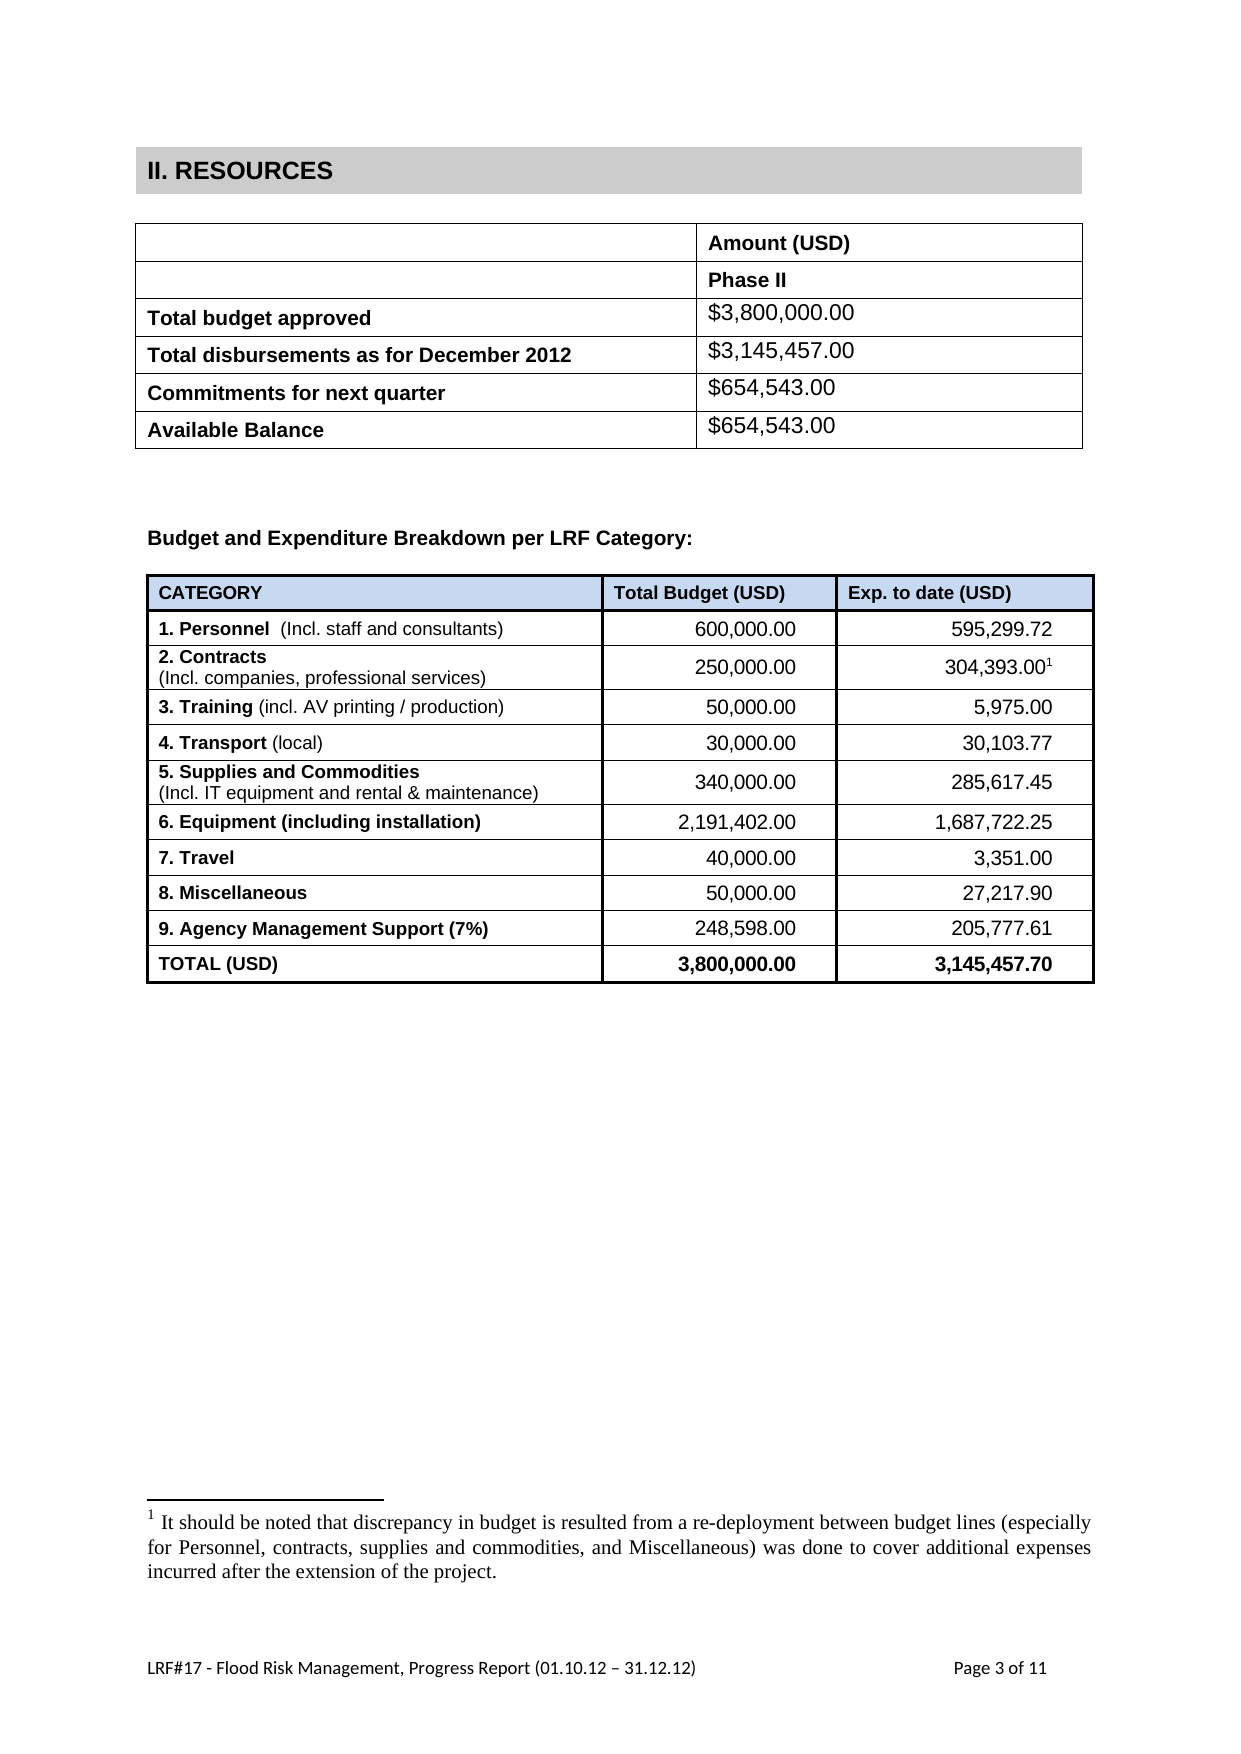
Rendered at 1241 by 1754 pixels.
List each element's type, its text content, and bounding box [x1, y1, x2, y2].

table_cell Total disbursements as for December 2012 [136, 337, 696, 373]
table_cell 340,000.00 [604, 761, 835, 804]
table_cell 2. Contracts (Incl. companies, professional services) [149, 646, 601, 689]
table_header II. RESOURCES [136, 147, 1082, 194]
table_cell Available Balance [136, 412, 696, 448]
table_cell 3,800,000.00 [604, 946, 835, 981]
table_cell 5. Supplies and Commodities (Incl. IT equipment and rental & maintenance) [149, 761, 601, 804]
table_header Total Budget (USD) [604, 577, 835, 609]
table_cell $3,145,457.00 [697, 337, 1082, 373]
table_cell 5,975.00 [838, 690, 1092, 724]
table_cell 6. Equipment (including installation) [149, 805, 601, 839]
table_cell Commitments for next quarter [136, 374, 696, 411]
table_cell 1. Personnel (Incl. staff and consultants) [149, 612, 601, 644]
table_cell 3. Training (incl. AV printing / production) [149, 690, 601, 724]
table_cell [136, 262, 696, 298]
table_cell 9. Agency Management Support (7%) [149, 911, 601, 945]
table_cell 50,000.00 [604, 690, 835, 724]
table_cell 50,000.00 [604, 876, 835, 910]
text Budget and Expenditure Breakdown per LRF Category: [147, 526, 1093, 550]
table_cell 8. Miscellaneous [149, 876, 601, 910]
table_header Exp. to date (USD) [838, 577, 1092, 609]
table_cell TOTAL (USD) [149, 946, 601, 981]
table_cell 27,217.90 [838, 876, 1092, 910]
table_cell 3,145,457.70 [838, 946, 1092, 981]
table_cell 205,777.61 [838, 911, 1092, 945]
table_header CATEGORY [149, 577, 601, 609]
table_cell $3,800,000.00 [697, 299, 1082, 336]
table_cell 40,000.00 [604, 840, 835, 874]
table_cell 248,598.00 [604, 911, 835, 945]
table_header [136, 224, 696, 261]
table_cell 1,687,722.25 [838, 805, 1092, 839]
table_cell 4. Transport (local) [149, 725, 601, 759]
table_cell 285,617.45 [838, 761, 1092, 804]
table_cell 304,393.00 [838, 646, 1092, 689]
table_cell 30,103.77 [838, 725, 1092, 759]
table_cell $654,543.00 [697, 412, 1082, 448]
table_cell 250,000.00 [604, 646, 835, 689]
table_header Amount (USD) [697, 224, 1082, 261]
table_cell 30,000.00 [604, 725, 835, 759]
table_cell 2,191,402.00 [604, 805, 835, 839]
table_cell 7. Travel [149, 840, 601, 874]
table_cell $654,543.00 [697, 374, 1082, 411]
table_cell Phase II [697, 262, 1082, 298]
table_cell 3,351.00 [838, 840, 1092, 874]
table_cell 595,299.72 [838, 612, 1092, 644]
table_cell Total budget approved [136, 299, 696, 336]
table_cell 600,000.00 [604, 612, 835, 644]
